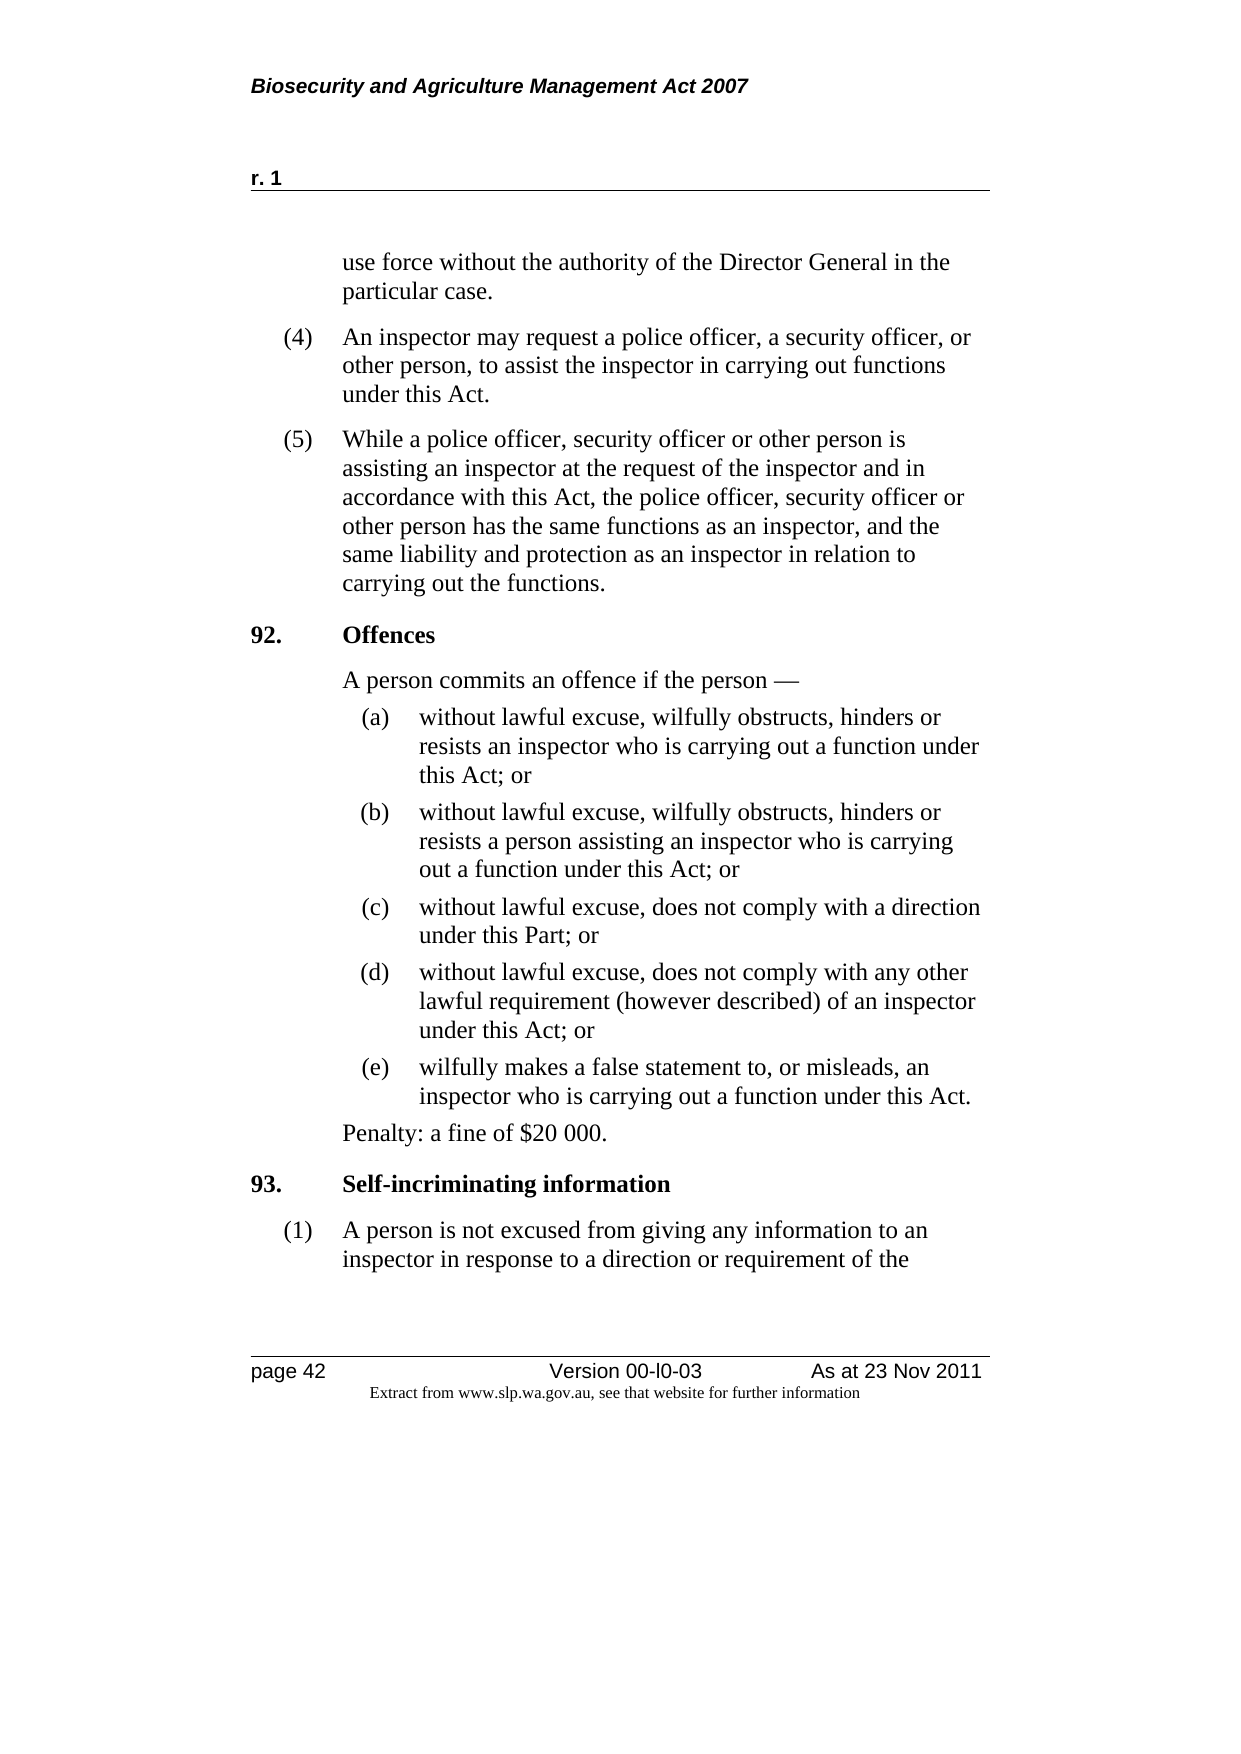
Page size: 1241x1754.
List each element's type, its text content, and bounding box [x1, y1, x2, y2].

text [251, 247, 990, 305]
text (a) without lawful excuse, wilfully obstructs, hinders or resists an inspector who is carrying out a function under this Act; or [251, 702, 990, 789]
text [251, 1215, 990, 1272]
text Penalty: a fine of $20 000. [251, 1118, 990, 1147]
text (b) without lawful excuse, wilfully obstructs, hinders or resists a person assisting an inspector who is carrying out a function under this Act; or [251, 797, 990, 883]
subtitle 92. Offences [251, 620, 990, 649]
text A person commits an offence if the person — [251, 665, 990, 694]
subtitle 93. Self-incriminating information [251, 1169, 990, 1198]
text (4) An inspector may request a police officer, a security officer, or other person, to assist the inspector in carrying out functions under this Act. [251, 322, 990, 408]
text (d) without lawful excuse, does not comply with any other lawful requirement (however described) of an inspector under this Act; or [251, 957, 990, 1044]
text (e) wilfully makes a false statement to, or misleads, an inspector who is carrying out a function under this Act. [251, 1052, 990, 1109]
text (5) While a police officer, security officer or other person is assisting an inspector at the request of the inspector and in accordance with this Act, the police officer, security officer or other person has the same functions as an inspector, and the same liability and protection as an inspector in relation to carrying out the functions. [251, 424, 990, 597]
text (c) without lawful excuse, does not comply with a direction under this Part; or [251, 892, 990, 949]
